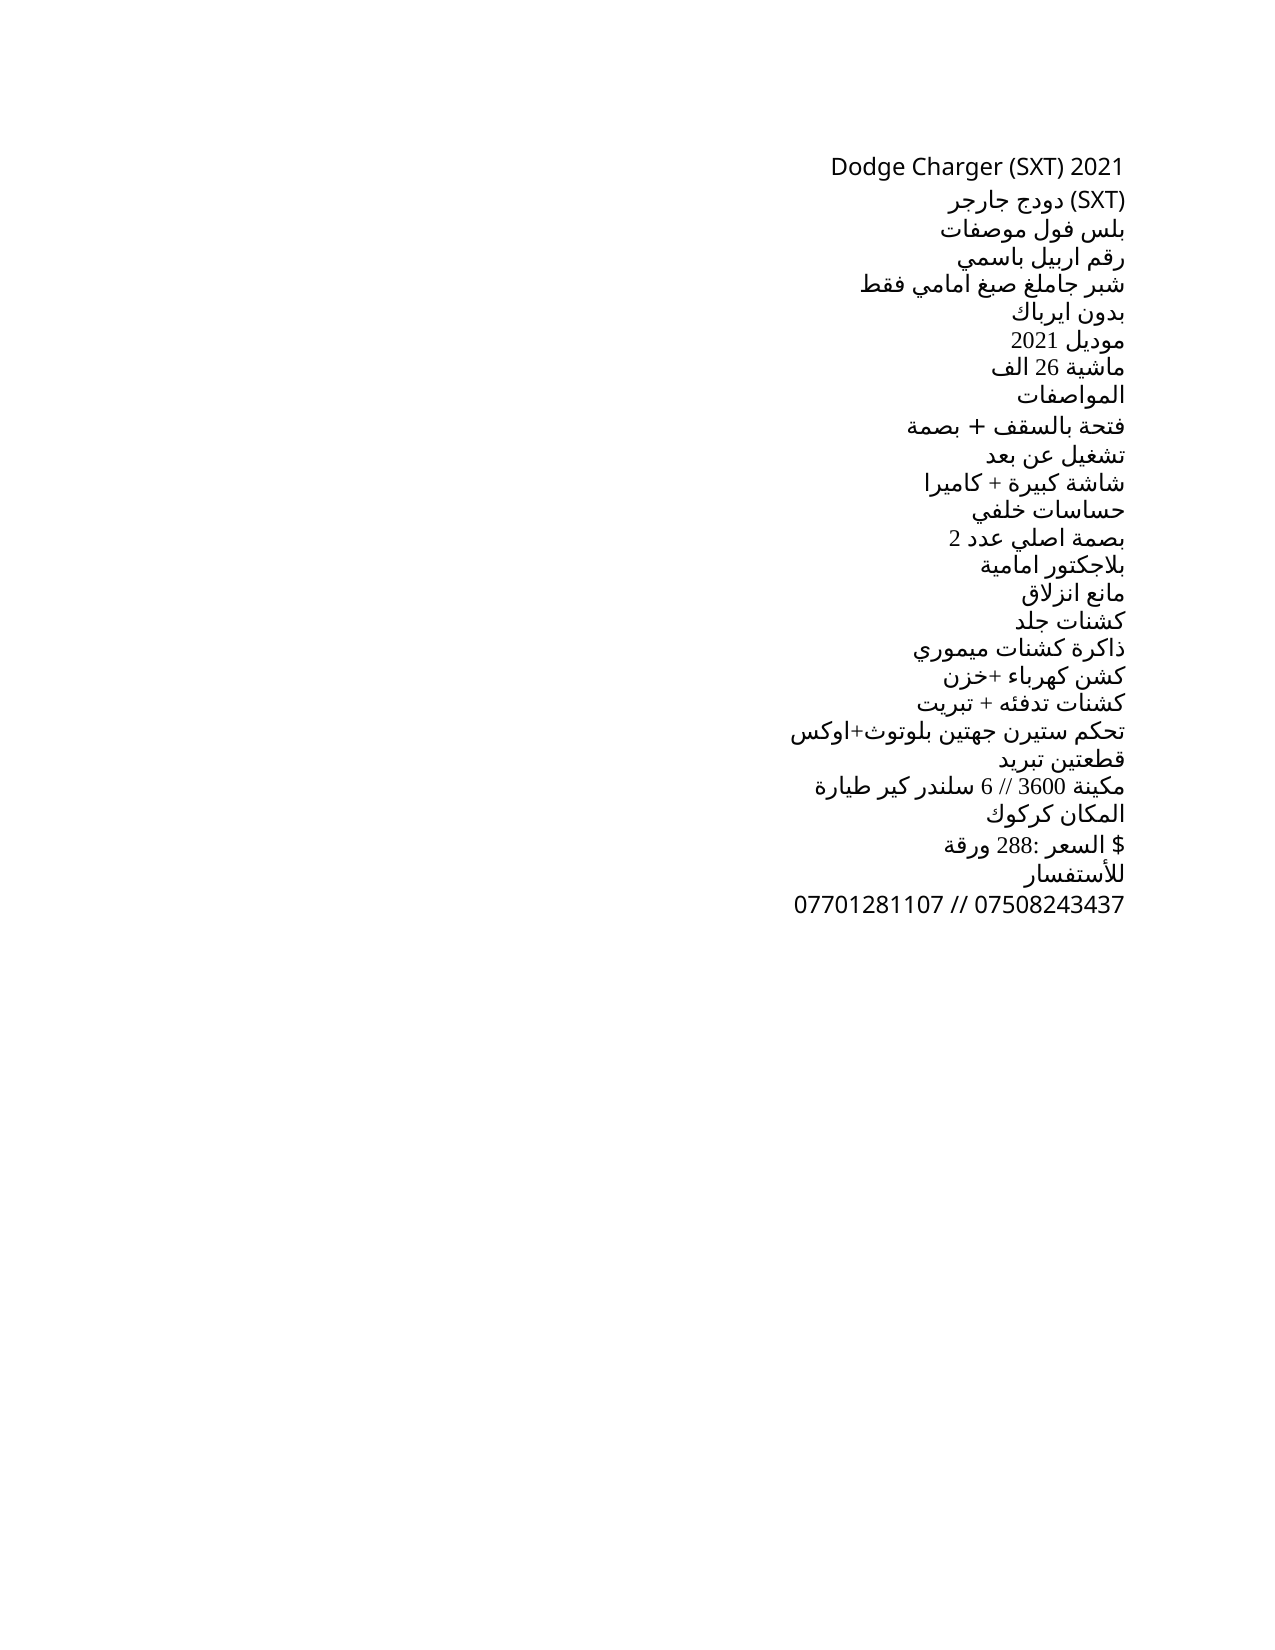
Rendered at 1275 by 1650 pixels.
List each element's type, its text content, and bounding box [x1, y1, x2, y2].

text المواصفات [150, 381, 1125, 408]
text للأستفسار [150, 860, 1125, 888]
text بلاجكتور امامية [150, 551, 1125, 579]
text Dodge Charger (SXT) 2021 [150, 150, 1125, 183]
text فتحة بالسقف + بصمة [150, 408, 1125, 441]
text مانع انزلاق [150, 579, 1125, 607]
text شبر جاملغ صبغ امامي فقط [150, 270, 1125, 298]
text تشغيل عن بعد [150, 441, 1125, 469]
text دودج جارجر (SXT) [150, 183, 1125, 215]
text المكان كركوك [150, 800, 1125, 827]
text 07701281107 // 07508243437 [150, 888, 1125, 920]
text رقم اربيل باسمي [150, 243, 1125, 270]
text شاشة كبيرة + كاميرا [150, 469, 1125, 496]
text كشنات جلد [150, 607, 1125, 634]
text بصمة اصلي عدد 2 [150, 524, 1125, 551]
text تحكم ستيرن جهتين بلوتوث+اوكس [150, 717, 1125, 745]
text السعر :288 ورقة $ [150, 827, 1125, 860]
text قطعتين تبريد [150, 745, 1125, 772]
text بلس فول موصفات [150, 215, 1125, 243]
text موديل 2021 [150, 326, 1125, 353]
text كشن كهرباء +خزن [150, 662, 1125, 689]
text حساسات خلفي [150, 496, 1125, 524]
text ماشية 26 الف [150, 353, 1125, 381]
text بدون ايرباك [150, 298, 1125, 326]
text كشنات تدفئه + تبريت [150, 689, 1125, 717]
text مكينة 3600 // 6 سلندر كير طيارة [150, 772, 1125, 800]
text ذاكرة كشنات ميموري [150, 634, 1125, 662]
